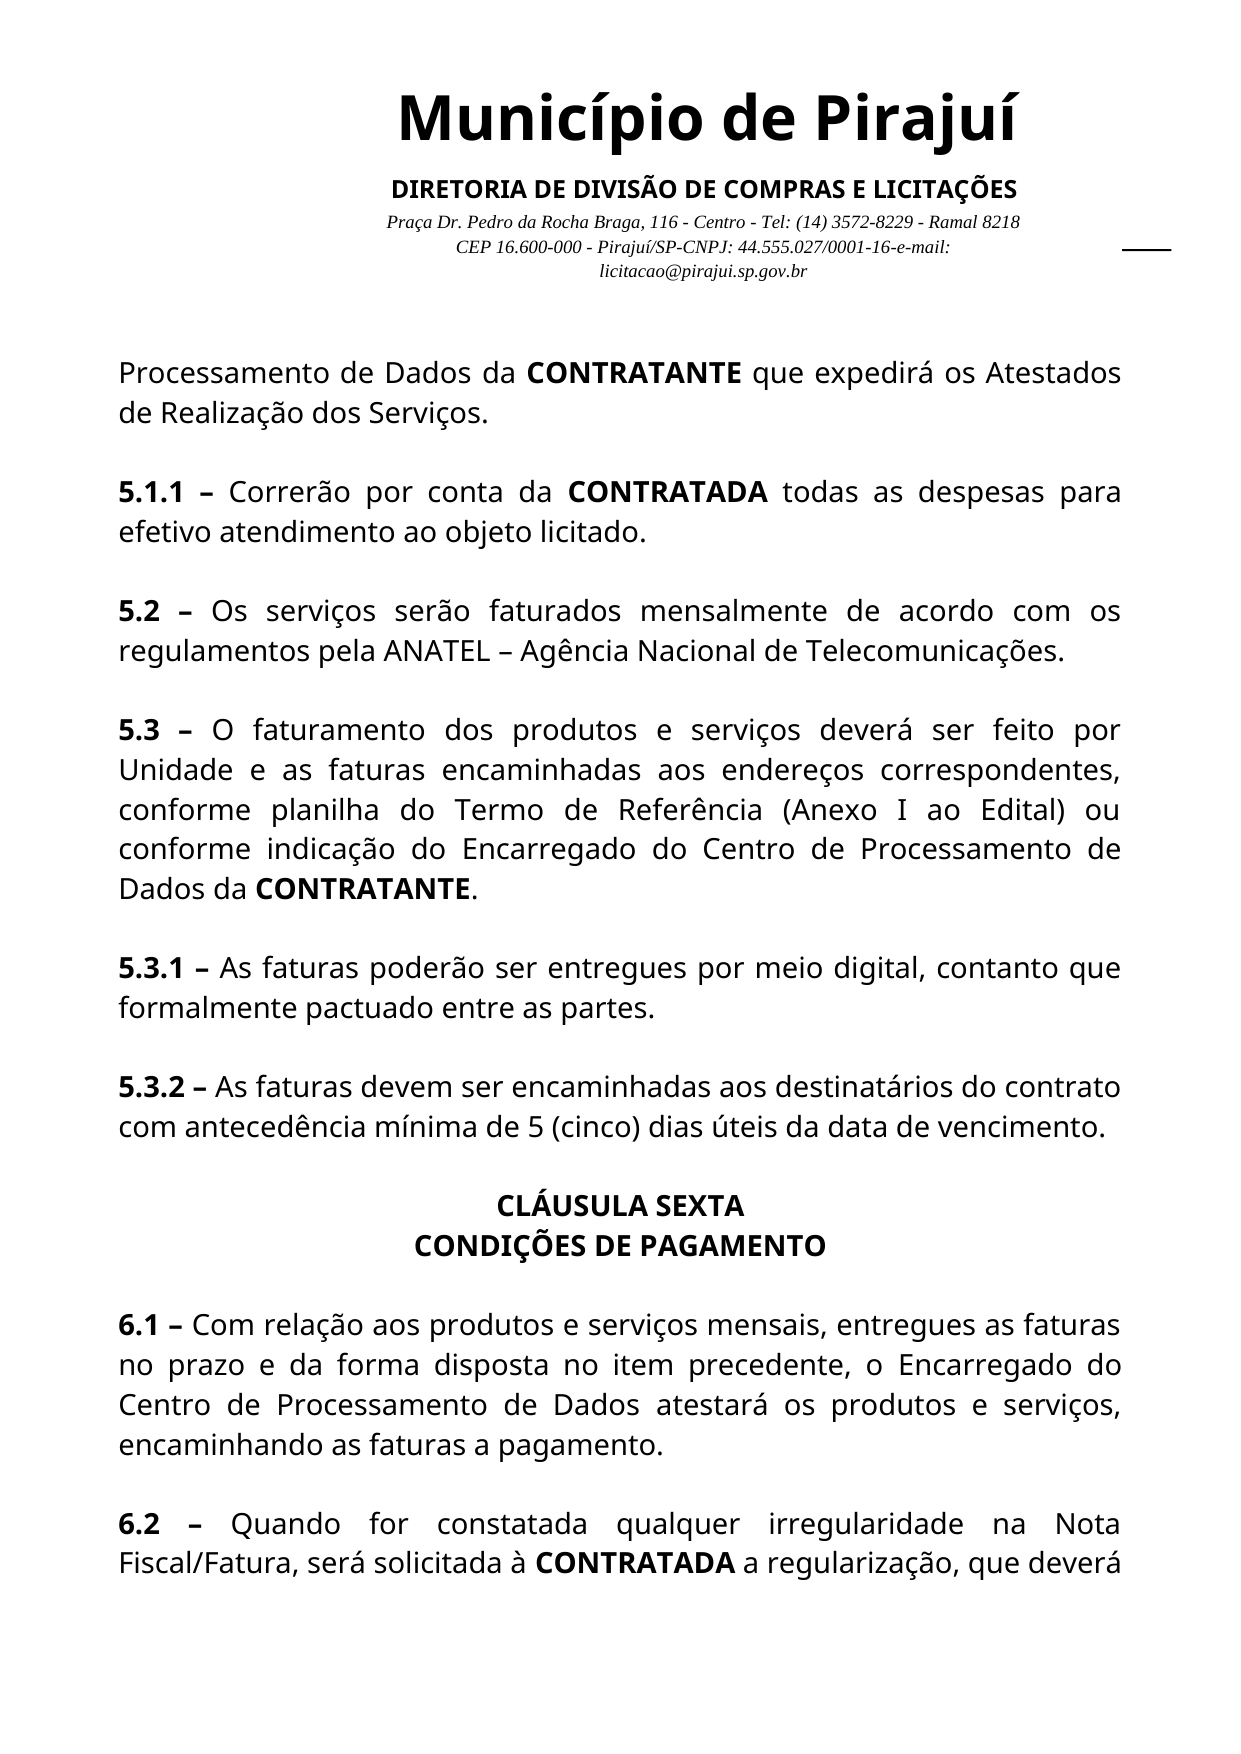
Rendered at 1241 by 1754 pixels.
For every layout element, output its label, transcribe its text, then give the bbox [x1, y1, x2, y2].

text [118, 1503, 1122, 1582]
text 5.1.1 – Correrão por conta da CONTRATADA todas as despesas para efetivo atendimento ao objeto licitado. [118, 471, 1122, 551]
text 5.3.1 – As faturas poderão ser entregues por meio digital, contanto que formalmente pactuado entre as partes. [118, 947, 1122, 1027]
text 5.3 – O faturamento dos produtos e serviços deverá ser feito por Unidade e as faturas encaminhadas aos endereços correspondentes, conforme planilha do Termo de Referência (Anexo I ao Edital) ou conforme indicação do Encarregado do Centro de Processamento de Dados da CONTRATANTE. [118, 709, 1122, 908]
text CLÁUSULA SEXTA [118, 1186, 1122, 1225]
text 5.2 – Os serviços serão faturados mensalmente de acordo com os regulamentos pela ANATEL – Agência Nacional de Telecomunicações. [118, 590, 1122, 670]
text CONDIÇÕES DE PAGAMENTO [118, 1225, 1122, 1265]
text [118, 352, 1122, 432]
text 6.1 – Com relação aos produtos e serviços mensais, entregues as faturas no prazo e da forma disposta no item precedente, o Encarregado do Centro de Processamento de Dados atestará os produtos e serviços, encaminhando as faturas a pagamento. [118, 1305, 1122, 1463]
text 5.3.2 – As faturas devem ser encaminhadas aos destinatários do contrato com antecedência mínima de 5 (cinco) dias úteis da data de vencimento. [118, 1067, 1122, 1146]
